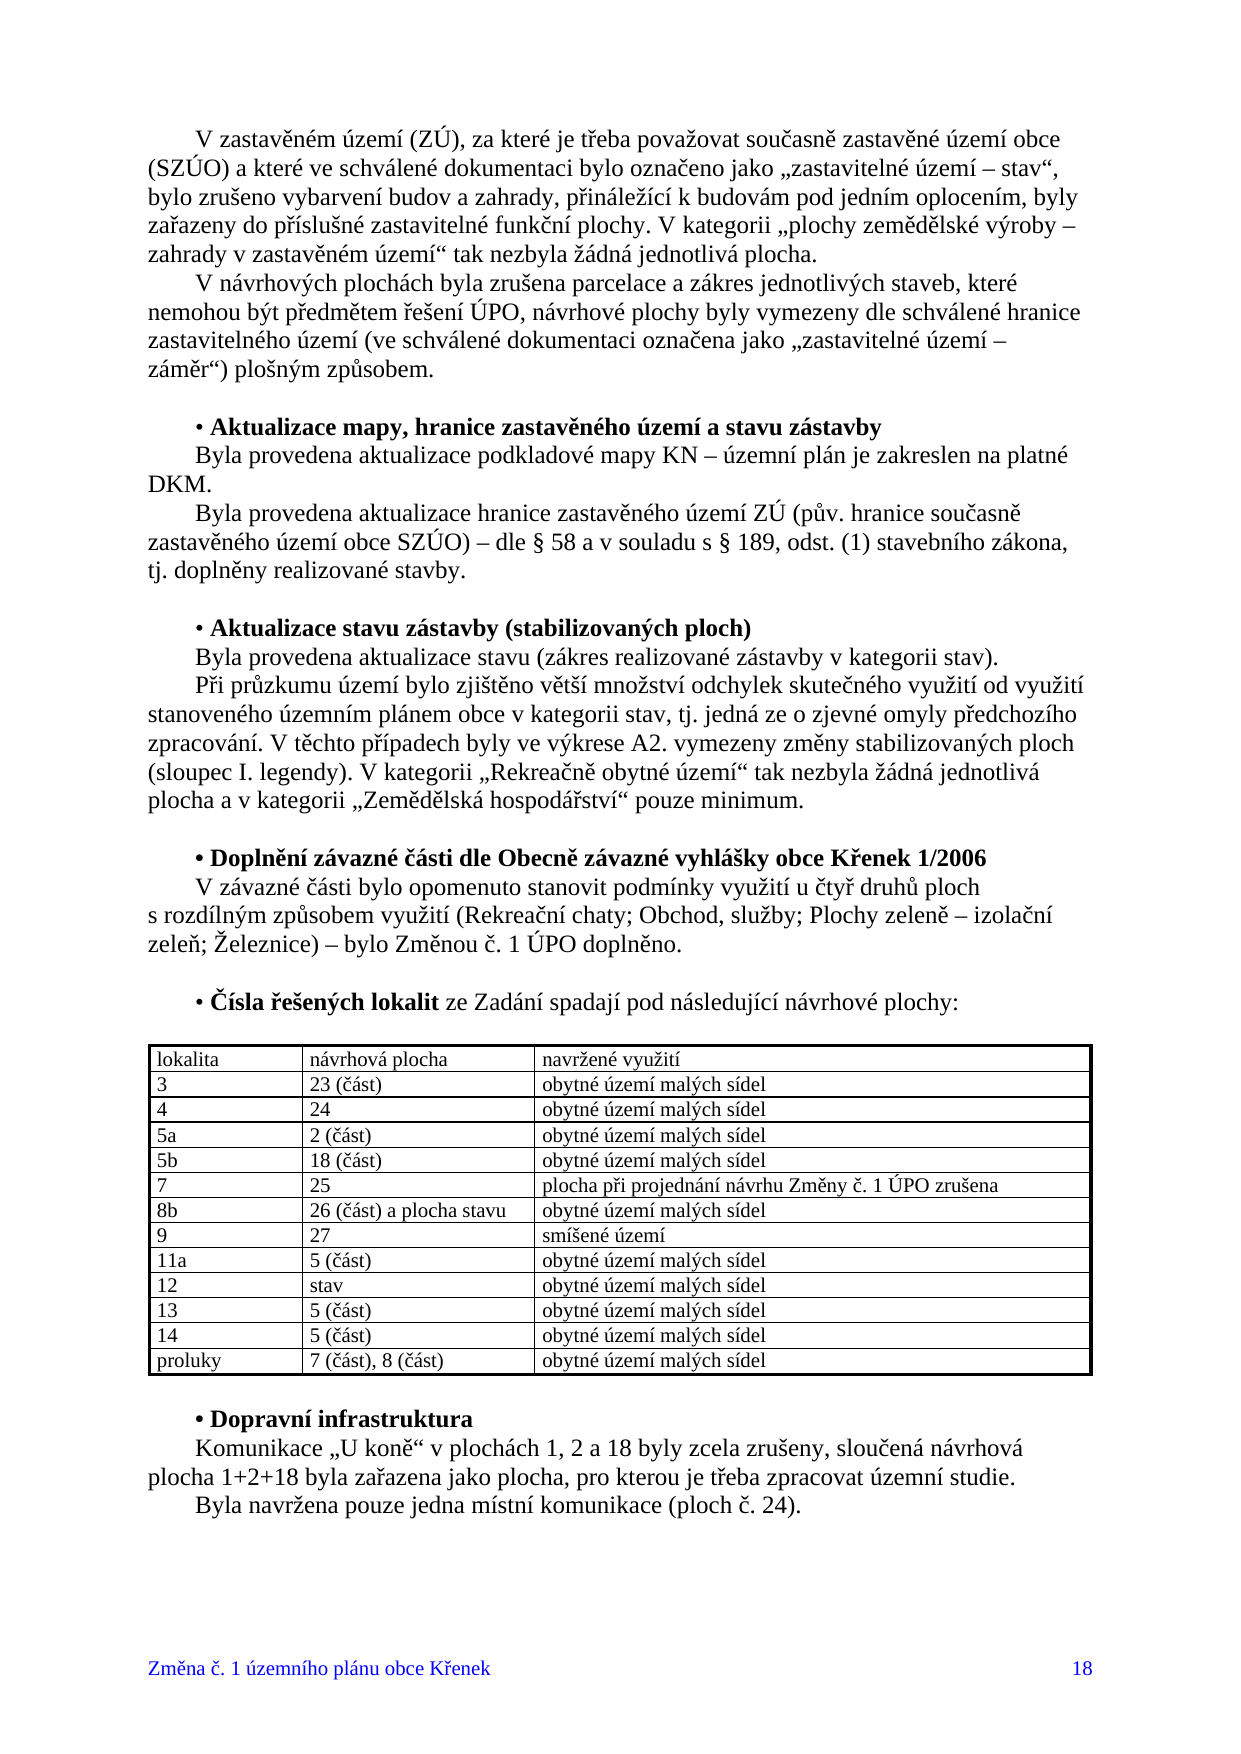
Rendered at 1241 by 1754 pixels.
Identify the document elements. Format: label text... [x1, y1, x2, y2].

table_cell 5b [151, 1148, 302, 1172]
table_cell 5 (část) [303, 1323, 534, 1347]
table_cell 23 (část) [303, 1072, 534, 1096]
table_cell 2 (část) [303, 1123, 534, 1147]
table_cell obytné území malých sídel [535, 1323, 1089, 1347]
table_cell 5a [151, 1123, 302, 1147]
text V závazné části bylo opomenuto stanovit podmínky využití u čtyř druhů ploch s rozdílným způsobem využití (Rekreační chaty; Obchod, služby; Plochy zeleně – izolační zeleň; Železnice) – bylo Změnou č. 1 ÚPO doplněno. [148, 872, 1092, 958]
text Byla provedena aktualizace podkladové mapy KN – územní plán je zakreslen na platné DKM. [148, 440, 1092, 498]
table_cell obytné území malých sídel [535, 1148, 1089, 1172]
text Byla provedena aktualizace hranice zastavěného území ZÚ (pův. hranice současně zastavěného území obce SZÚO) – dle § 58 a v souladu s § 189, odst. (1) stavebního zákona, tj. doplněny realizované stavby. [148, 498, 1092, 584]
table_cell obytné území malých sídel [535, 1273, 1089, 1297]
table_cell 5 (část) [303, 1248, 534, 1272]
text V zastavěném území (ZÚ), za které je třeba považovat současně zastavěné území obce (SZÚO) a které ve schválené dokumentaci bylo označeno jako „zastavitelné území – stav“, bylo zrušeno vybarvení budov a zahrady, přináležící k budovám pod jedním oplocením, byly zařazeny do příslušné zastavitelné funkční plochy. V kategorii „plochy zemědělské výroby – zahrady v zastavěném území“ tak nezbyla žádná jednotlivá plocha. [148, 124, 1092, 268]
table_cell stav [303, 1273, 534, 1297]
table_cell 18 (část) [303, 1148, 534, 1172]
table_cell obytné území malých sídel [535, 1198, 1089, 1222]
table_cell plocha při projednání návrhu Změny č. 1 ÚPO zrušena [535, 1173, 1089, 1197]
table_cell obytné území malých sídel [535, 1298, 1089, 1322]
table_cell obytné území malých sídel [535, 1248, 1089, 1272]
text Byla provedena aktualizace stavu (zákres realizované zástavby v kategorii stav). [148, 642, 1092, 670]
table_cell 7 (část), 8 (část) [303, 1349, 534, 1372]
table_cell 4 [151, 1098, 302, 1121]
table_header návrhová plocha [303, 1047, 534, 1071]
table_cell 8b [151, 1198, 302, 1222]
table_cell 25 [303, 1173, 534, 1197]
table_cell obytné území malých sídel [535, 1123, 1089, 1147]
table_cell 11a [151, 1248, 302, 1272]
table_cell 14 [151, 1323, 302, 1347]
text • Aktualizace stavu zástavby (stabilizovaných ploch) [148, 613, 1092, 642]
table_cell 26 (část) a plocha stavu [303, 1198, 534, 1222]
table_cell obytné území malých sídel [535, 1072, 1089, 1096]
table_cell obytné území malých sídel [535, 1098, 1089, 1121]
text Při průzkumu území bylo zjištěno větší množství odchylek skutečného využití od využití stanoveného územním plánem obce v kategorii stav, tj. jedná ze o zjevné omyly předchozího zpracování. V těchto případech byly ve výkrese A2. vymezeny změny stabilizovaných ploch (sloupec I. legendy). V kategorii „Rekreačně obytné území“ tak nezbyla žádná jednotlivá plocha a v kategorii „Zemědělská hospodářství“ pouze minimum. [148, 670, 1092, 814]
text • Doplnění závazné části dle Obecně závazné vyhlášky obce Křenek 1/2006 [148, 843, 1092, 872]
table_header navržené využití [535, 1047, 1089, 1071]
table_cell proluky [151, 1349, 302, 1372]
table_cell 7 [151, 1173, 302, 1197]
list • Čísla řešených lokalit ze Zadání spadají pod následující návrhové plochy: [195, 987, 1092, 1015]
table_cell 5 (část) [303, 1298, 534, 1322]
table_cell 13 [151, 1298, 302, 1322]
table_cell smíšené území [535, 1223, 1089, 1247]
table_cell 27 [303, 1223, 534, 1247]
text • Aktualizace mapy, hranice zastavěného území a stavu zástavby [148, 412, 1092, 440]
table_cell 24 [303, 1098, 534, 1121]
table_cell 12 [151, 1273, 302, 1297]
text Byla navržena pouze jedna místní komunikace (ploch č. 24). [148, 1491, 1092, 1519]
table_cell obytné území malých sídel [535, 1349, 1089, 1372]
text V návrhových plochách byla zrušena parcelace a zákres jednotlivých staveb, které nemohou být předmětem řešení ÚPO, návrhové plochy byly vymezeny dle schválené hranice zastavitelného území (ve schválené dokumentaci označena jako „zastavitelné území – záměr“) plošným způsobem. [148, 268, 1092, 383]
text Komunikace „U koně“ v plochách 1, 2 a 18 byly zcela zrušeny, sloučená návrhová plocha 1+2+18 byla zařazena jako plocha, pro kterou je třeba zpracovat územní studie. [148, 1433, 1092, 1491]
text • Dopravní infrastruktura [148, 1404, 1092, 1433]
table_cell 3 [151, 1072, 302, 1096]
table_header lokalita [151, 1047, 302, 1071]
table_cell 9 [151, 1223, 302, 1247]
